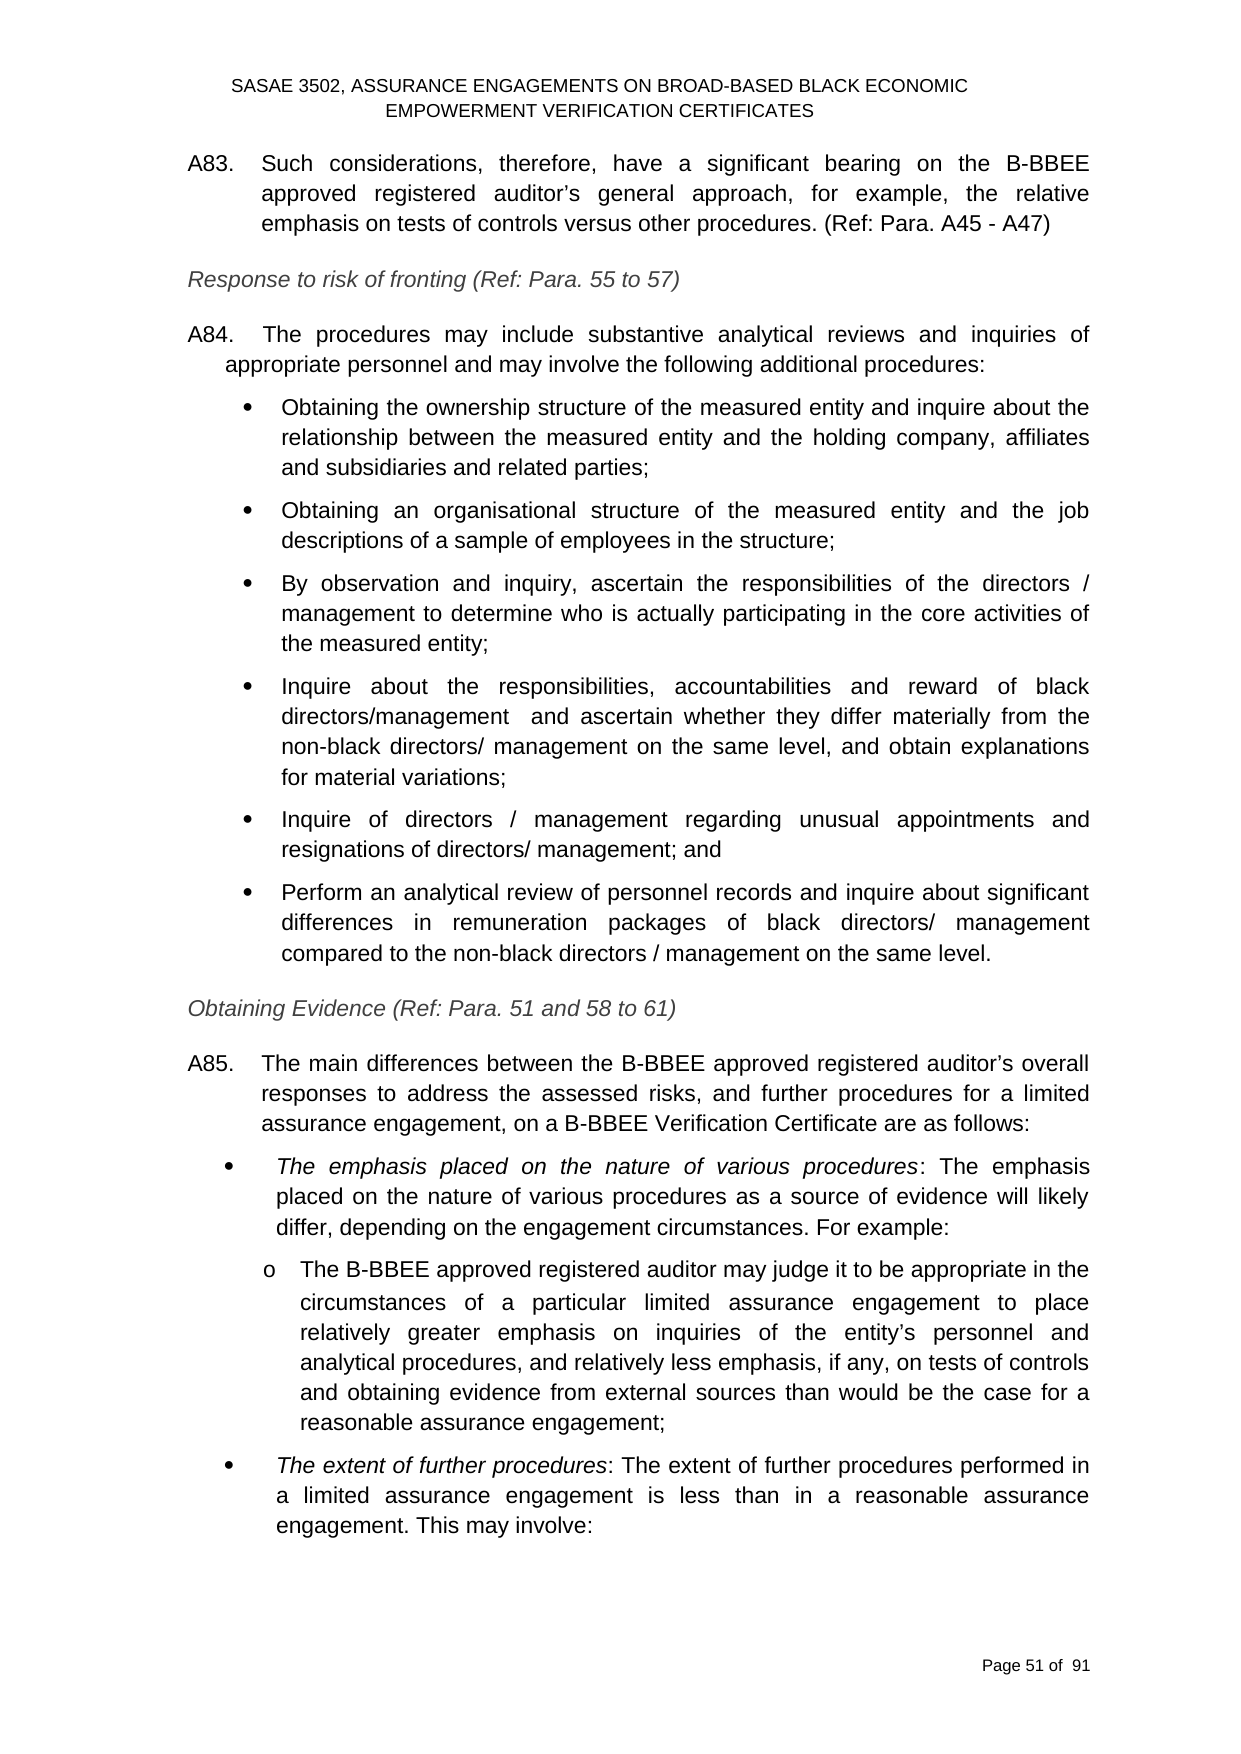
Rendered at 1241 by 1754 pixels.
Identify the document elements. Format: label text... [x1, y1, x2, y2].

list Inquire about the responsibilities, accountabilities and reward of black directors/management and ascertain whether they differ materially from the non-black directors/ management on the same level, and obtain explanations for material variations; [243, 673, 1090, 790]
list Such considerations, therefore, have a significant bearing on the B-BBEE approved registered auditor’s general approach, for example, the relative emphasis on tests of controls versus other procedures. (Ref: Para. A45 - A47) [187, 150, 1090, 237]
list By observation and inquiry, ascertain the responsibilities of the directors / management to determine who is actually participating in the core activities of the measured entity; [243, 570, 1090, 657]
list The B-BBEE approved registered auditor may judge it to be appropriate in the circumstances of a particular limited assurance engagement to place relatively greater emphasis on inquiries of the entity’s personnel and analytical procedures, and relatively less emphasis, if any, on tests of controls and obtaining evidence from external sources than would be the case for a reasonable assurance engagement; [262, 1256, 1090, 1436]
list Obtaining the ownership structure of the measured entity and inquire about the relationship between the measured entity and the holding company, affiliates and subsidiaries and related parties; [243, 394, 1090, 481]
list Obtaining an organisational structure of the measured entity and the job descriptions of a sample of employees in the structure; [243, 497, 1090, 553]
list Perform an analytical review of personnel records and inquire about significant differences in remuneration packages of black directors/ management compared to the non-black directors / management on the same level. [243, 879, 1090, 966]
subtitle Response to risk of fronting (Ref: Para. 55 to 57) [187, 266, 1090, 292]
list The emphasis placed on the nature of various procedures: The emphasis placed on the nature of various procedures as a source of evidence will likely differ, depending on the engagement circumstances. For example: [225, 1153, 1090, 1240]
list Inquire of directors / management regarding unusual appointments and resignations of directors/ management; and [243, 806, 1090, 863]
list The extent of further procedures: The extent of further procedures performed in a limited assurance engagement is less than in a reasonable assurance engagement. This may involve: [225, 1452, 1090, 1539]
list The procedures may include substantive analytical reviews and inquiries of appropriate personnel and may involve the following additional procedures: [187, 321, 1090, 377]
list The main differences between the B-BBEE approved registered auditor’s overall responses to address the assessed risks, and further procedures for a limited assurance engagement, on a B-BBEE Verification Certificate are as follows: [187, 1050, 1090, 1137]
subtitle Obtaining Evidence (Ref: Para. 51 and 58 to 61) [187, 995, 1090, 1021]
